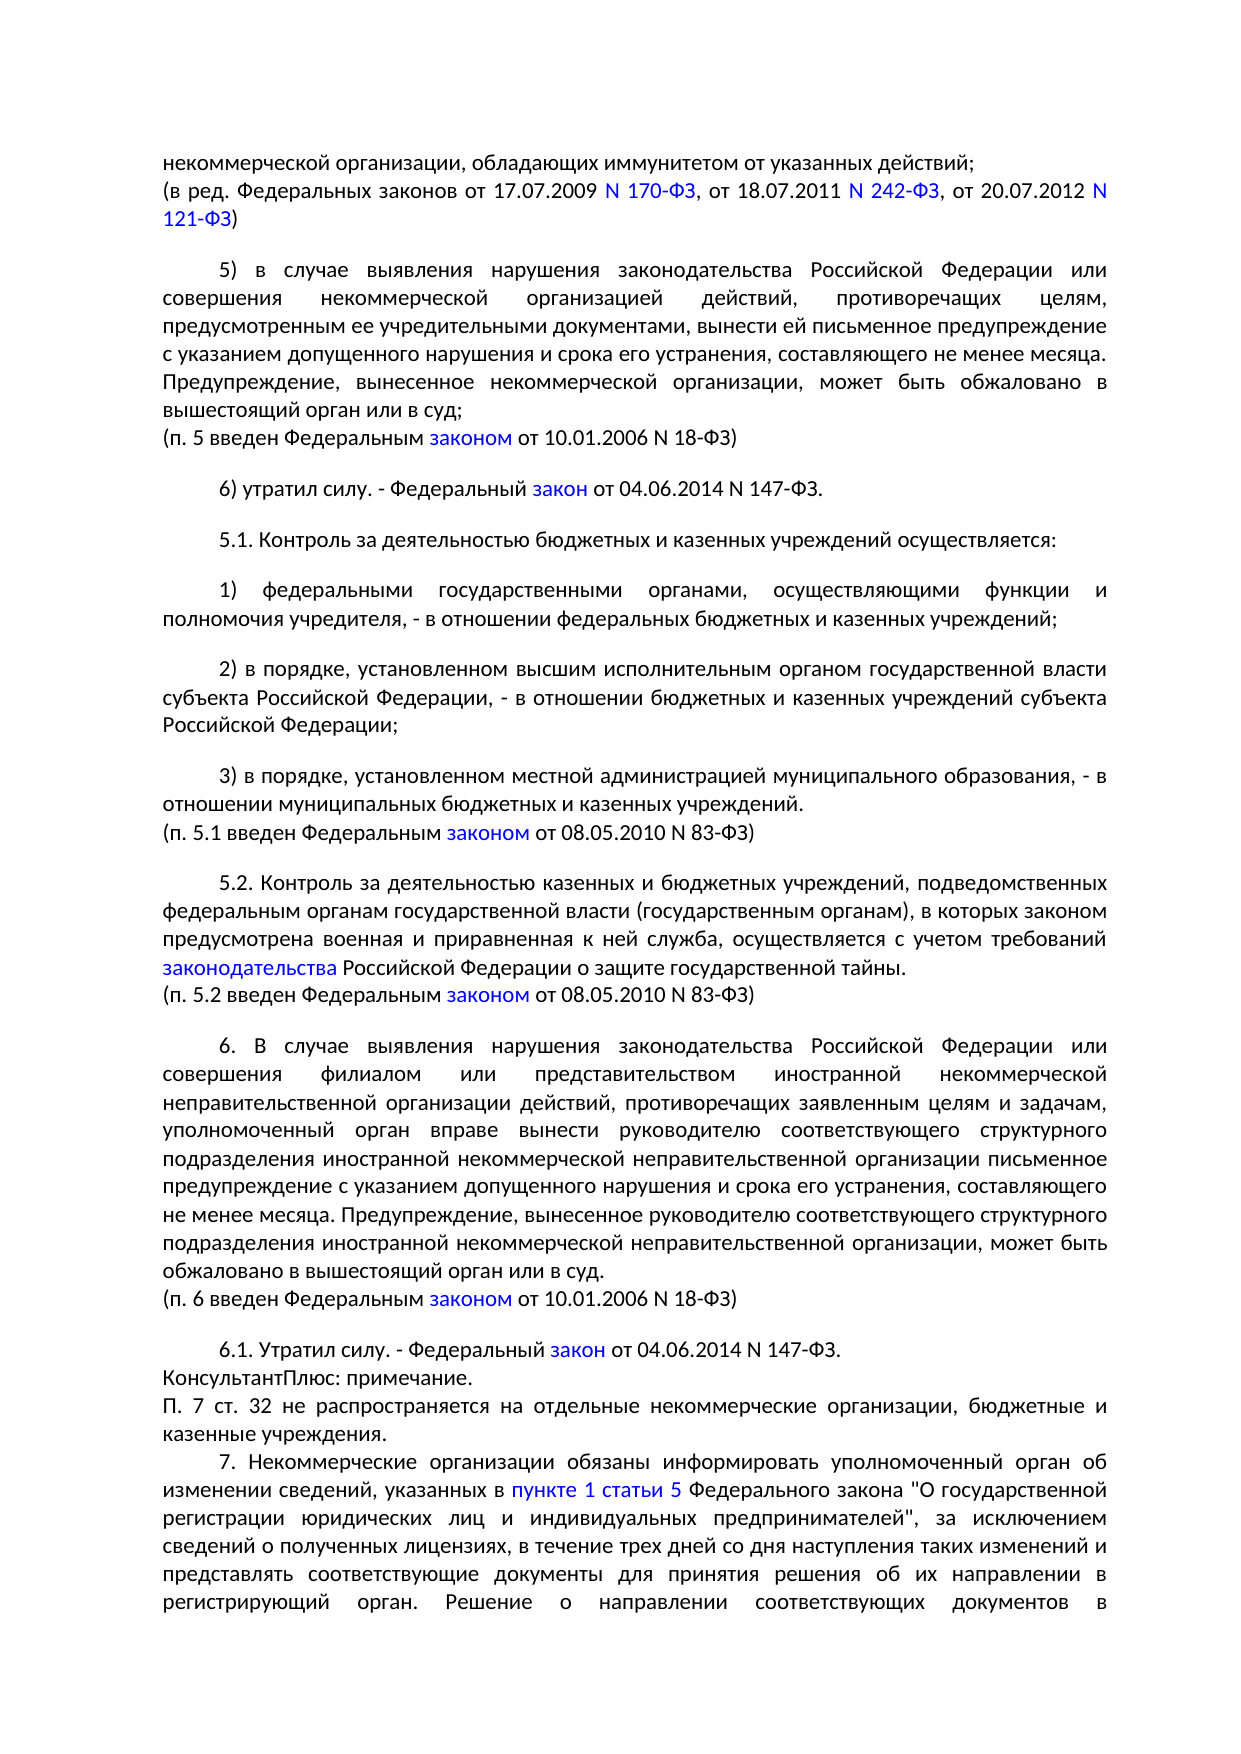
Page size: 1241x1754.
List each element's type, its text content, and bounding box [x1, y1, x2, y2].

text (п. 5 введен Федеральным законом от 10.01.2006 N 18-ФЗ) [162, 423, 1107, 451]
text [162, 1447, 1107, 1615]
text 6. В случае выявления нарушения законодательства Российской Федерации или совершения филиалом или представительством иностранной некоммерческой неправительственной организации действий, противоречащих заявленным целям и задачам, уполномоченный орган вправе вынести руководителю соответствующего структурного подразделения иностранной некоммерческой неправительственной организации письменное предупреждение с указанием допущенного нарушения и срока его устранения, составляющего не менее месяца. Предупреждение, вынесенное руководителю соответствующего структурного подразделения иностранной некоммерческой неправительственной организации, может быть обжаловано в вышестоящий орган или в суд. [162, 1032, 1107, 1284]
text (п. 5.1 введен Федеральным законом от 08.05.2010 N 83-ФЗ) [162, 818, 1107, 846]
text П. 7 ст. 32 не распространяется на отдельные некоммерческие организации, бюджетные и казенные учреждения. [162, 1391, 1107, 1447]
text 6) утратил силу. - Федеральный закон от 04.06.2014 N 147-ФЗ. [162, 474, 1107, 502]
text КонсультантПлюс: примечание. [162, 1363, 1107, 1391]
text 1) федеральными государственными органами, осуществляющими функции и полномочия учредителя, - в отношении федеральных бюджетных и казенных учреждений; [162, 576, 1107, 632]
text 2) в порядке, установленном высшим исполнительным органом государственной власти субъекта Российской Федерации, - в отношении бюджетных и казенных учреждений субъекта Российской Федерации; [162, 654, 1107, 739]
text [162, 148, 1107, 176]
text 5) в случае выявления нарушения законодательства Российской Федерации или совершения некоммерческой организацией действий, противоречащих целям, предусмотренным ее учредительными документами, вынести ей письменное предупреждение с указанием допущенного нарушения и срока его устранения, составляющего не менее месяца. Предупреждение, вынесенное некоммерческой организации, может быть обжаловано в вышестоящий орган или в суд; [162, 255, 1107, 423]
text (п. 5.2 введен Федеральным законом от 08.05.2010 N 83-ФЗ) [162, 981, 1107, 1009]
text 5.1. Контроль за деятельностью бюджетных и казенных учреждений осуществляется: [162, 525, 1107, 553]
text 5.2. Контроль за деятельностью казенных и бюджетных учреждений, подведомственных федеральным органам государственной власти (государственным органам), в которых законом предусмотрена военная и приравненная к ней служба, осуществляется с учетом требований законодательства Российской Федерации о защите государственной тайны. [162, 868, 1107, 981]
text 3) в порядке, установленном местной администрацией муниципального образования, - в отношении муниципальных бюджетных и казенных учреждений. [162, 762, 1107, 818]
text (в ред. Федеральных законов от 17.07.2009 N 170-ФЗ, от 18.07.2011 N 242-ФЗ, от 20.07.2012 N 121-ФЗ) [162, 176, 1107, 232]
text (п. 6 введен Федеральным законом от 10.01.2006 N 18-ФЗ) [162, 1284, 1107, 1312]
text 6.1. Утратил силу. - Федеральный закон от 04.06.2014 N 147-ФЗ. [162, 1335, 1107, 1363]
